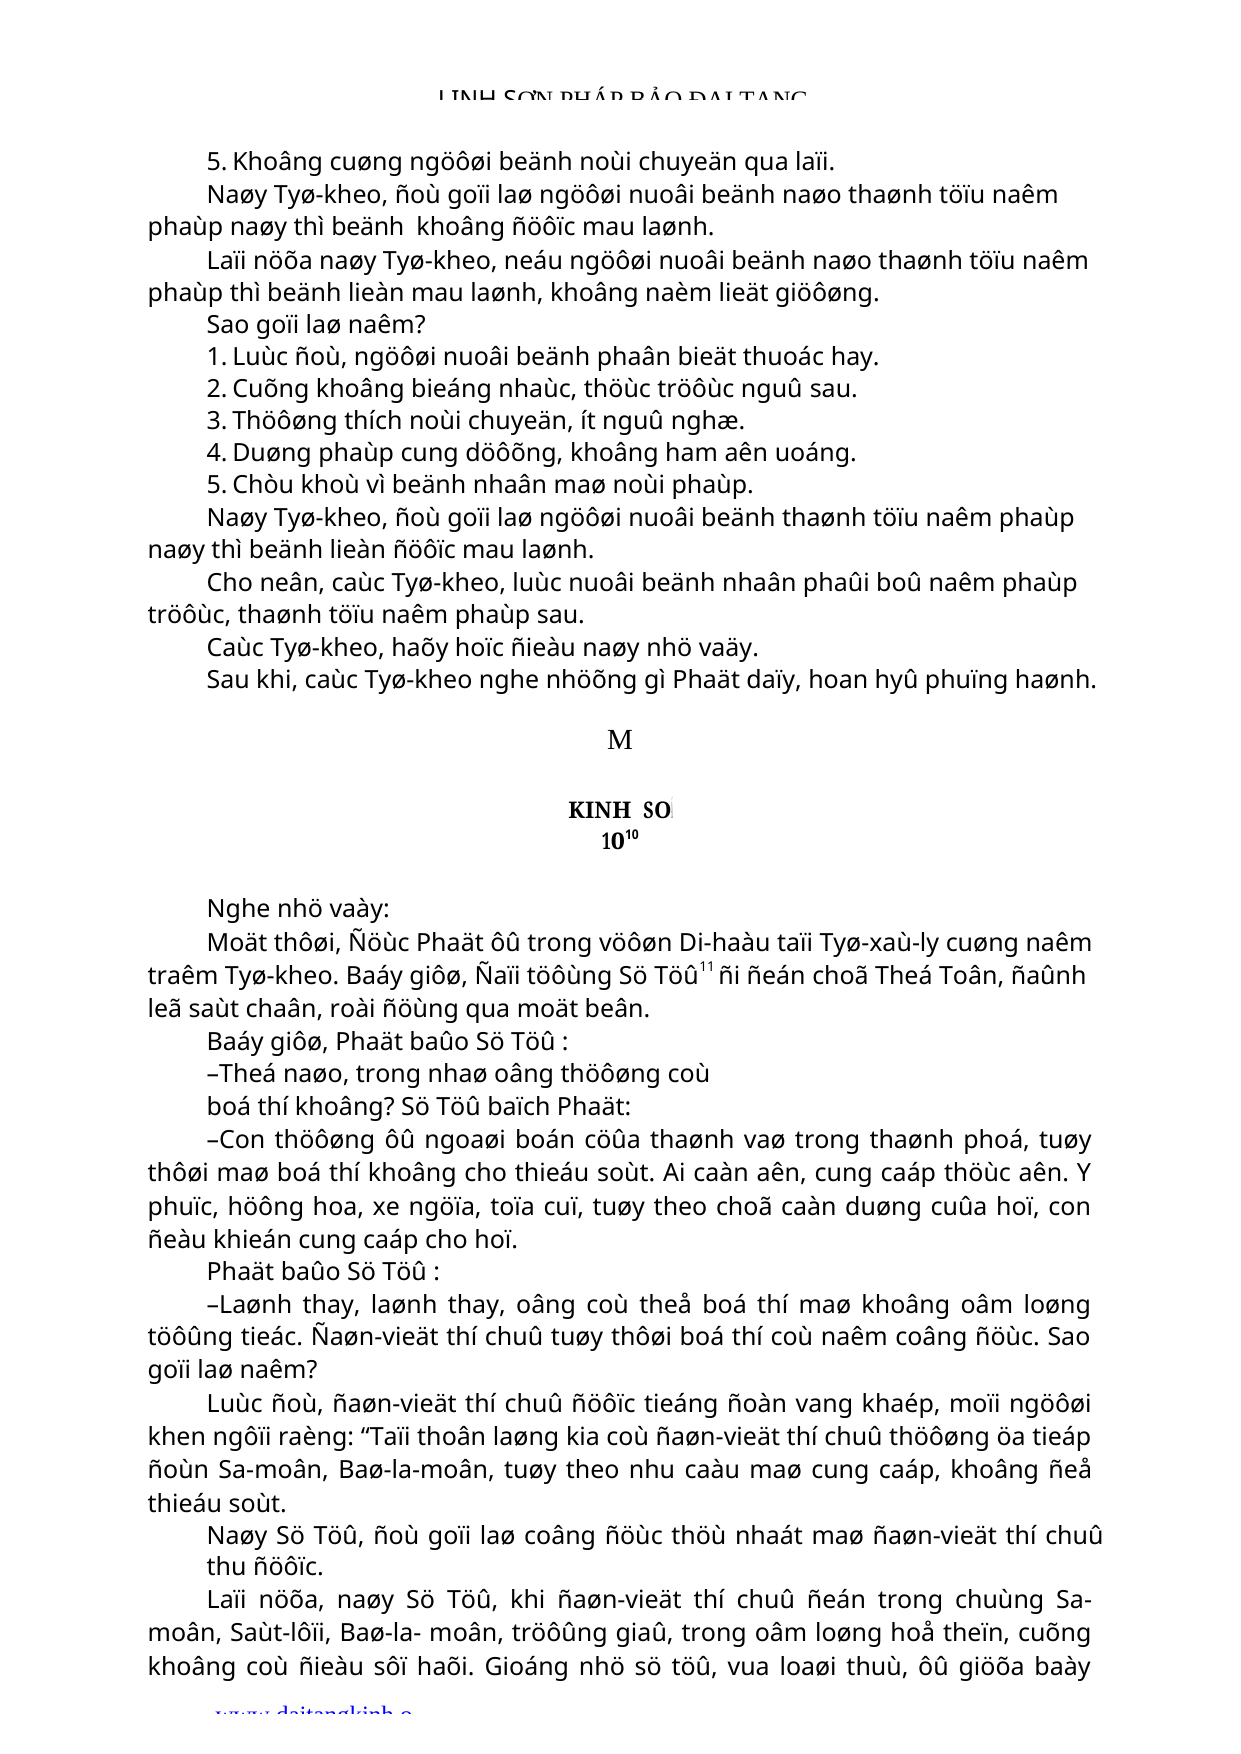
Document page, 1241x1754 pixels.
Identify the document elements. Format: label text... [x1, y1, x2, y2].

text Naøy Tyø-kheo, ñoù goïi laø ngöôøi nuoâi beänh naøo thaønh töïu naêm phaùp naøy thì beänh khoâng ñöôïc mau laønh. [147, 177, 1086, 243]
text Moät thôøi, Ñöùc Phaät ôû trong vöôøn Di-haàu taïi Tyø-xaù-ly cuøng naêm traêm Tyø-kheo. Baáy giôø, Ñaïi töôùng Sö Töû11 ñi ñeán choã Theá Toân, ñaûnh leã saùt chaân, roài ñöùng qua moät beân. [147, 924, 1105, 1025]
text Sau khi, caùc Tyø-kheo nghe nhöõng gì Phaät daïy, hoan hyû phuïng haønh. [206, 663, 1105, 695]
text KINH SOÁ 1010 [544, 794, 696, 856]
text –Theá naøo, trong nhaø oâng thöôøng coù boá thí khoâng? Sö Töû baïch Phaät: [206, 1057, 724, 1122]
list Cuõng khoâng bieáng nhaùc, thöùc tröôùc nguû sau. [206, 372, 1105, 404]
text Naøy Tyø-kheo, ñoù goïi laø ngöôøi nuoâi beänh thaønh töïu naêm phaùp naøy thì beänh lieàn ñöôïc mau laønh. [147, 500, 1105, 565]
text –Con thöôøng ôû ngoaøi boán cöûa thaønh vaø trong thaønh phoá, tuøy thôøi maø boá thí khoâng cho thieáu soùt. Ai caàn aên, cung caáp thöùc aên. Y phuïc, höông hoa, xe ngöïa, toïa cuï, tuøy theo choã caàn duøng cuûa hoï, con ñeàu khieán cung caáp cho hoï. [147, 1122, 1093, 1256]
list Duøng phaùp cung döôõng, khoâng ham aên uoáng. [206, 436, 1105, 468]
text Sao goïi laø naêm? [206, 308, 1105, 340]
text Cho neân, caùc Tyø-kheo, luùc nuoâi beänh nhaân phaûi boû naêm phaùp tröôùc, thaønh töïu naêm phaùp sau. [147, 566, 1105, 631]
text Luùc ñoù, ñaøn-vieät thí chuû ñöôïc tieáng ñoàn vang khaép, moïi ngöôøi khen ngôïi raèng: “Taïi thoân laøng kia coù ñaøn-vieät thí chuû thöôøng öa tieáp ñoùn Sa-moân, Baø-la-moân, tuøy theo nhu caàu maø cung caáp, khoâng ñeå thieáu soùt. [147, 1386, 1093, 1519]
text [147, 1582, 1093, 1682]
text Caùc Tyø-kheo, haõy hoïc ñieàu naøy nhö vaäy. [206, 631, 1105, 663]
subtitle M [135, 722, 1104, 756]
list Luùc ñoù, ngöôøi nuoâi beänh phaân bieät thuoác hay. [206, 340, 1105, 372]
list Khoâng cuøng ngöôøi beänh noùi chuyeän qua laïi. [206, 145, 1105, 177]
text Naøy Sö Töû, ñoù goïi laø coâng ñöùc thöù nhaát maø ñaøn-vieät thí chuû thu ñöôïc. [206, 1519, 1105, 1582]
text Phaät baûo Sö Töû : [206, 1256, 1105, 1287]
text Nghe nhö vaày: [206, 892, 1105, 924]
list Thöôøng thích noùi chuyeän, ít nguû nghæ. [206, 404, 1105, 436]
text –Laønh thay, laønh thay, oâng coù theå boá thí maø khoâng oâm loøng töôûng tieác. Ñaøn-vieät thí chuû tuøy thôøi boá thí coù naêm coâng ñöùc. Sao goïi laø naêm? [147, 1288, 1092, 1386]
text Baáy giôø, Phaät baûo Sö Töû : [206, 1025, 1105, 1056]
list Chòu khoù vì beänh nhaân maø noùi phaùp. [206, 468, 1105, 499]
text Laïi nöõa naøy Tyø-kheo, neáu ngöôøi nuoâi beänh naøo thaønh töïu naêm phaùp thì beänh lieàn mau laønh, khoâng naèm lieät giöôøng. [147, 243, 1093, 308]
